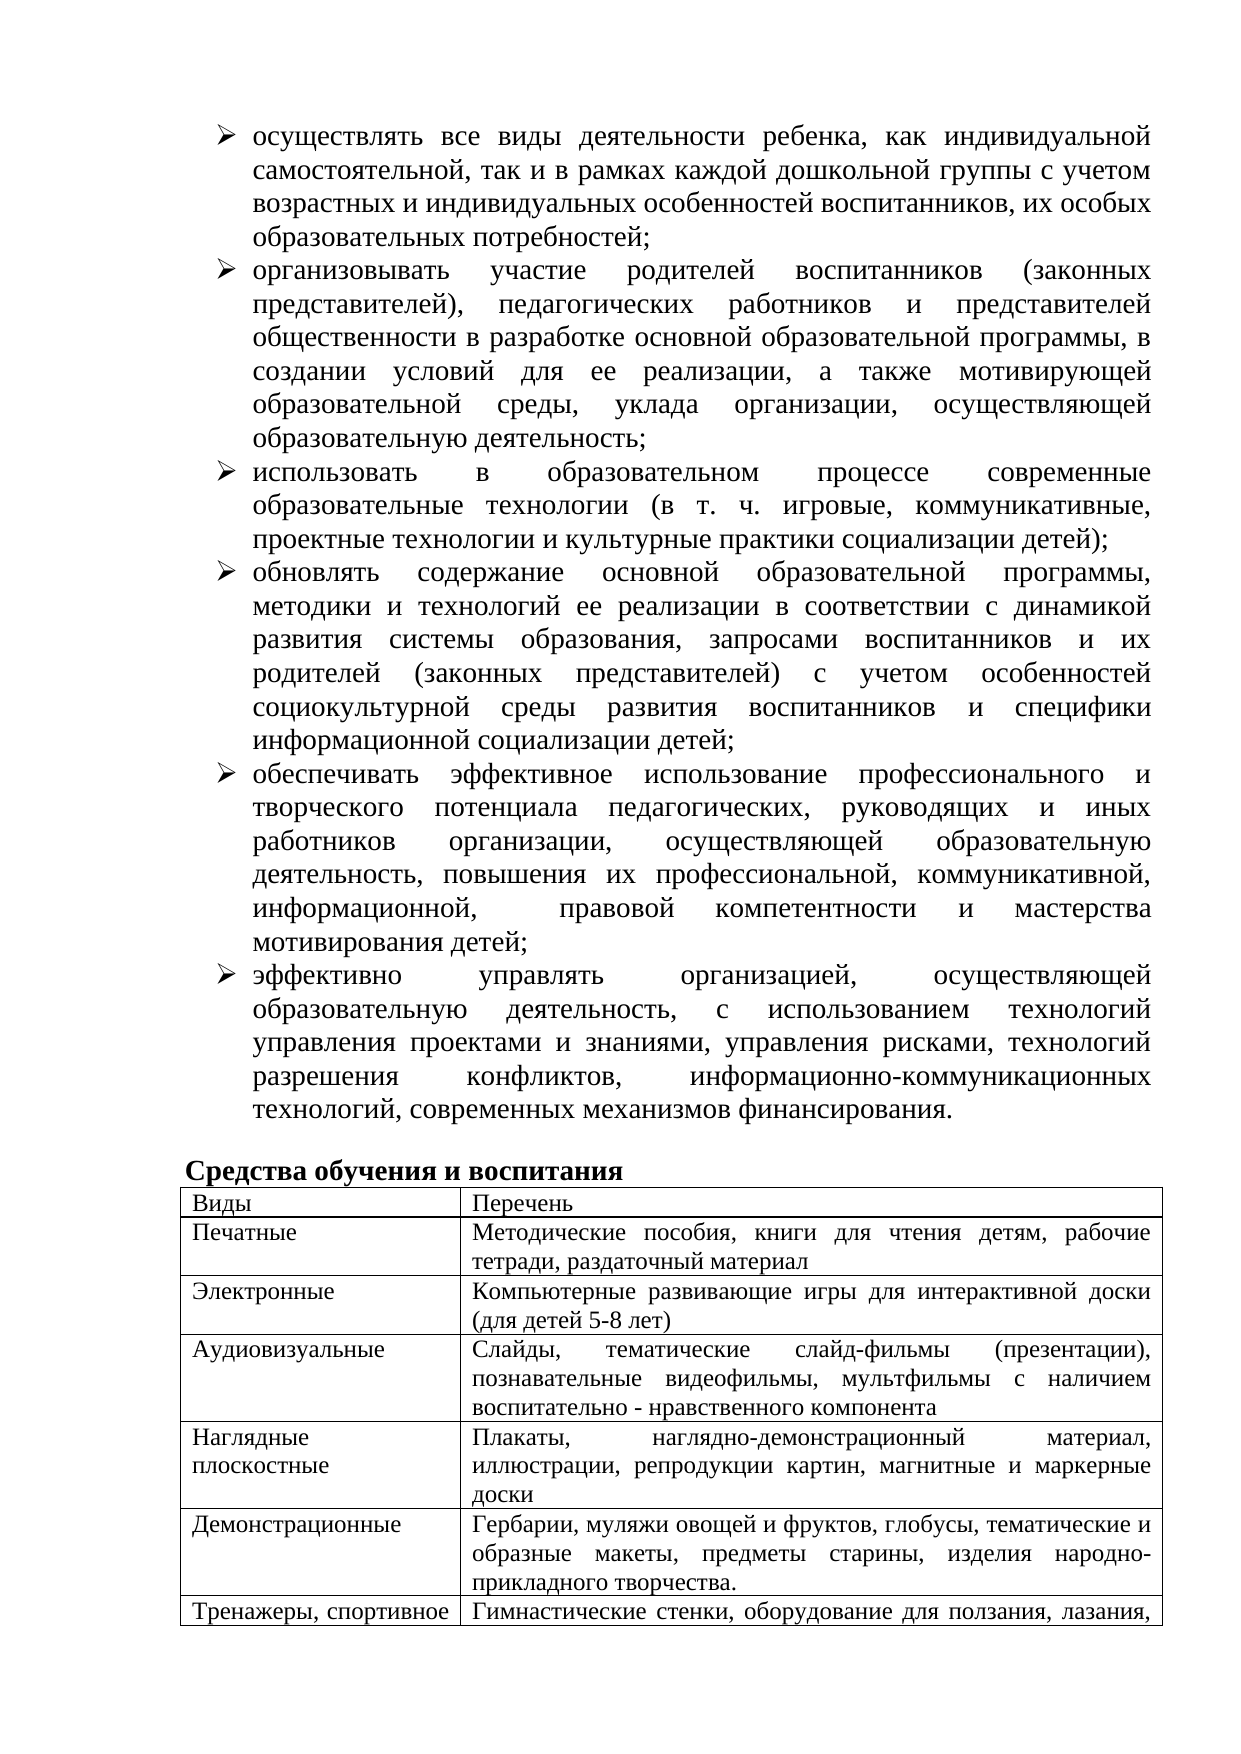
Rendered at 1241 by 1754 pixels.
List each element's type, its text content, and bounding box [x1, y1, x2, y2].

list эффективно управлять организацией, осуществляющей образовательную деятельность, с использованием технологий управления проектами и знаниями, управления рисками, технологий разрешения конфликтов, информационно-коммуникационных технологий, современных механизмов финансирования. [215, 957, 1152, 1125]
list организовывать участие родителей воспитанников (законных представителей), педагогических работников и представителей общественности в разработке основной образовательной программы, в создании условий для ее реализации, а также мотивирующей образовательной среды, уклада организации, осуществляющей образовательную деятельность; [215, 252, 1152, 454]
table_cell Методические пособия, книги для чтения детям, рабочие тетради, раздаточный материал [461, 1218, 1162, 1275]
table_cell Компьютерные развивающие игры для интерактивной доски (для детей 5-8 лет) [461, 1276, 1162, 1333]
table_cell Печатные [181, 1218, 460, 1275]
table_header Виды [181, 1188, 460, 1216]
list использовать в образовательном процессе современные образовательные технологии (в т. ч. игровые, коммуникативные, проектные технологии и культурные практики социализации детей); [215, 454, 1152, 554]
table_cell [461, 1596, 1162, 1625]
table_cell Гербарии, муляжи овощей и фруктов, глобусы, тематические и образные макеты, предметы старины, изделия народно-прикладного творчества. [461, 1509, 1162, 1595]
table_header Перечень [461, 1188, 1162, 1216]
table_cell Слайды, тематические слайд-фильмы (презентации), познавательные видеофильмы, мультфильмы с наличием воспитательно - нравственного компонента [461, 1335, 1162, 1421]
table_cell Электронные [181, 1276, 460, 1333]
list осуществлять все виды деятельности ребенка, как индивидуальной самостоятельной, так и в рамках каждой дошкольной группы с учетом возрастных и индивидуальных особенностей воспитанников, их особых образовательных потребностей; [215, 118, 1152, 252]
table_cell Демонстрационные [181, 1509, 460, 1595]
table_cell Наглядные плоскостные [181, 1422, 460, 1508]
table_cell Аудиовизуальные [181, 1335, 460, 1421]
text Средства обучения и воспитания [177, 1153, 1152, 1187]
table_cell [181, 1596, 460, 1625]
list обновлять содержание основной образовательной программы, методики и технологий ее реализации в соответствии с динамикой развития системы образования, запросами воспитанников и их родителей (законных представителей) с учетом особенностей социокультурной среды развития воспитанников и специфики информационной социализации детей; [215, 554, 1152, 756]
list обеспечивать эффективное использование профессионального и творческого потенциала педагогических, руководящих и иных работников организации, осуществляющей образовательную деятельность, повышения их профессиональной, коммуникативной, информационной, правовой компетентности и мастерства мотивирования детей; [215, 756, 1152, 957]
table_cell Плакаты, наглядно-демонстрационный материал, иллюстрации, репродукции картин, магнитные и маркерные доски [461, 1422, 1162, 1508]
